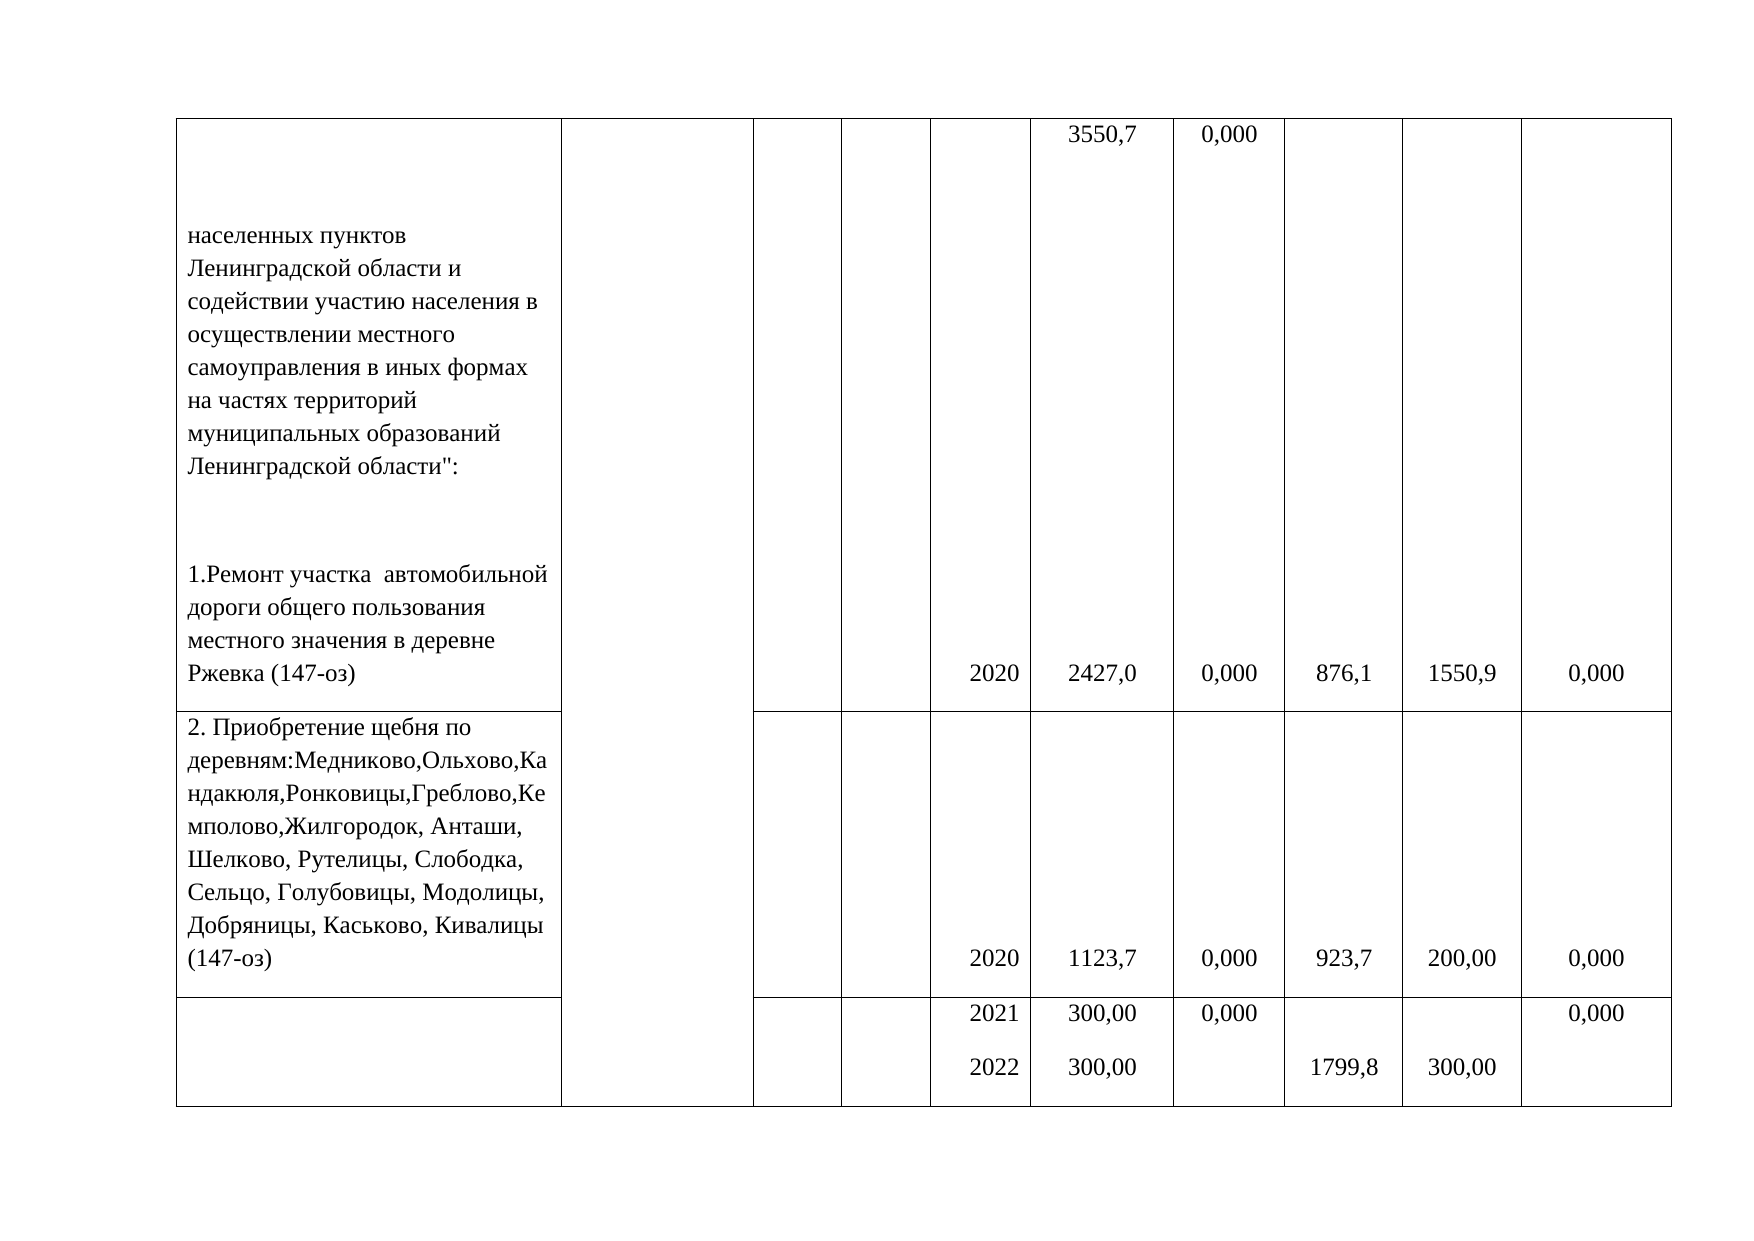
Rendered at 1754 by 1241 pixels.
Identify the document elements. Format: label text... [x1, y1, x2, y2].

table_cell [177, 998, 561, 1106]
table_cell 0,000 [1174, 998, 1284, 1106]
table_cell [842, 998, 930, 1106]
table_cell [842, 119, 930, 711]
table_cell 300,00 300,00 [1031, 998, 1173, 1106]
table_cell [754, 998, 841, 1106]
table_cell 1799,8 [1285, 998, 1402, 1106]
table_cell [177, 119, 561, 711]
table_cell 0,000 0,000 [1522, 119, 1671, 711]
table_cell 300,00 300,00 [1403, 998, 1521, 1106]
table_cell 1750,9 1550,9 [1403, 119, 1521, 711]
table_cell 3550,7 2427,0 [1031, 119, 1173, 711]
table_cell 1123,7 [1031, 712, 1173, 997]
table_cell 200,00 [1403, 712, 1521, 997]
table_cell 0,000 [1174, 712, 1284, 997]
table_cell [842, 712, 930, 997]
table_cell 923,7 [1285, 712, 1402, 997]
table_cell 2. Приобретение щебня по деревням:Медниково,Ольхово,Кандакюля,Ронковицы,Греблово,Кемполово,Жилгородок, Анташи, Шелково, Рутелицы, Слободка, Сельцо, Голубовицы, Модолицы, Добряницы, Каськово, Кивалицы (147-оз) [177, 712, 561, 997]
table_cell 0,000 0,000 [1174, 119, 1284, 711]
table_cell 1799,8 876,1 [1285, 119, 1402, 711]
table_cell [754, 712, 841, 997]
table_cell 0,000 [1522, 712, 1671, 997]
table_cell 0,000 [1522, 998, 1671, 1106]
table_cell [754, 119, 841, 711]
table_cell 2020 2020 [931, 119, 1030, 711]
table_cell 2020 [931, 712, 1030, 997]
table_cell 2021 2022 [931, 998, 1030, 1106]
